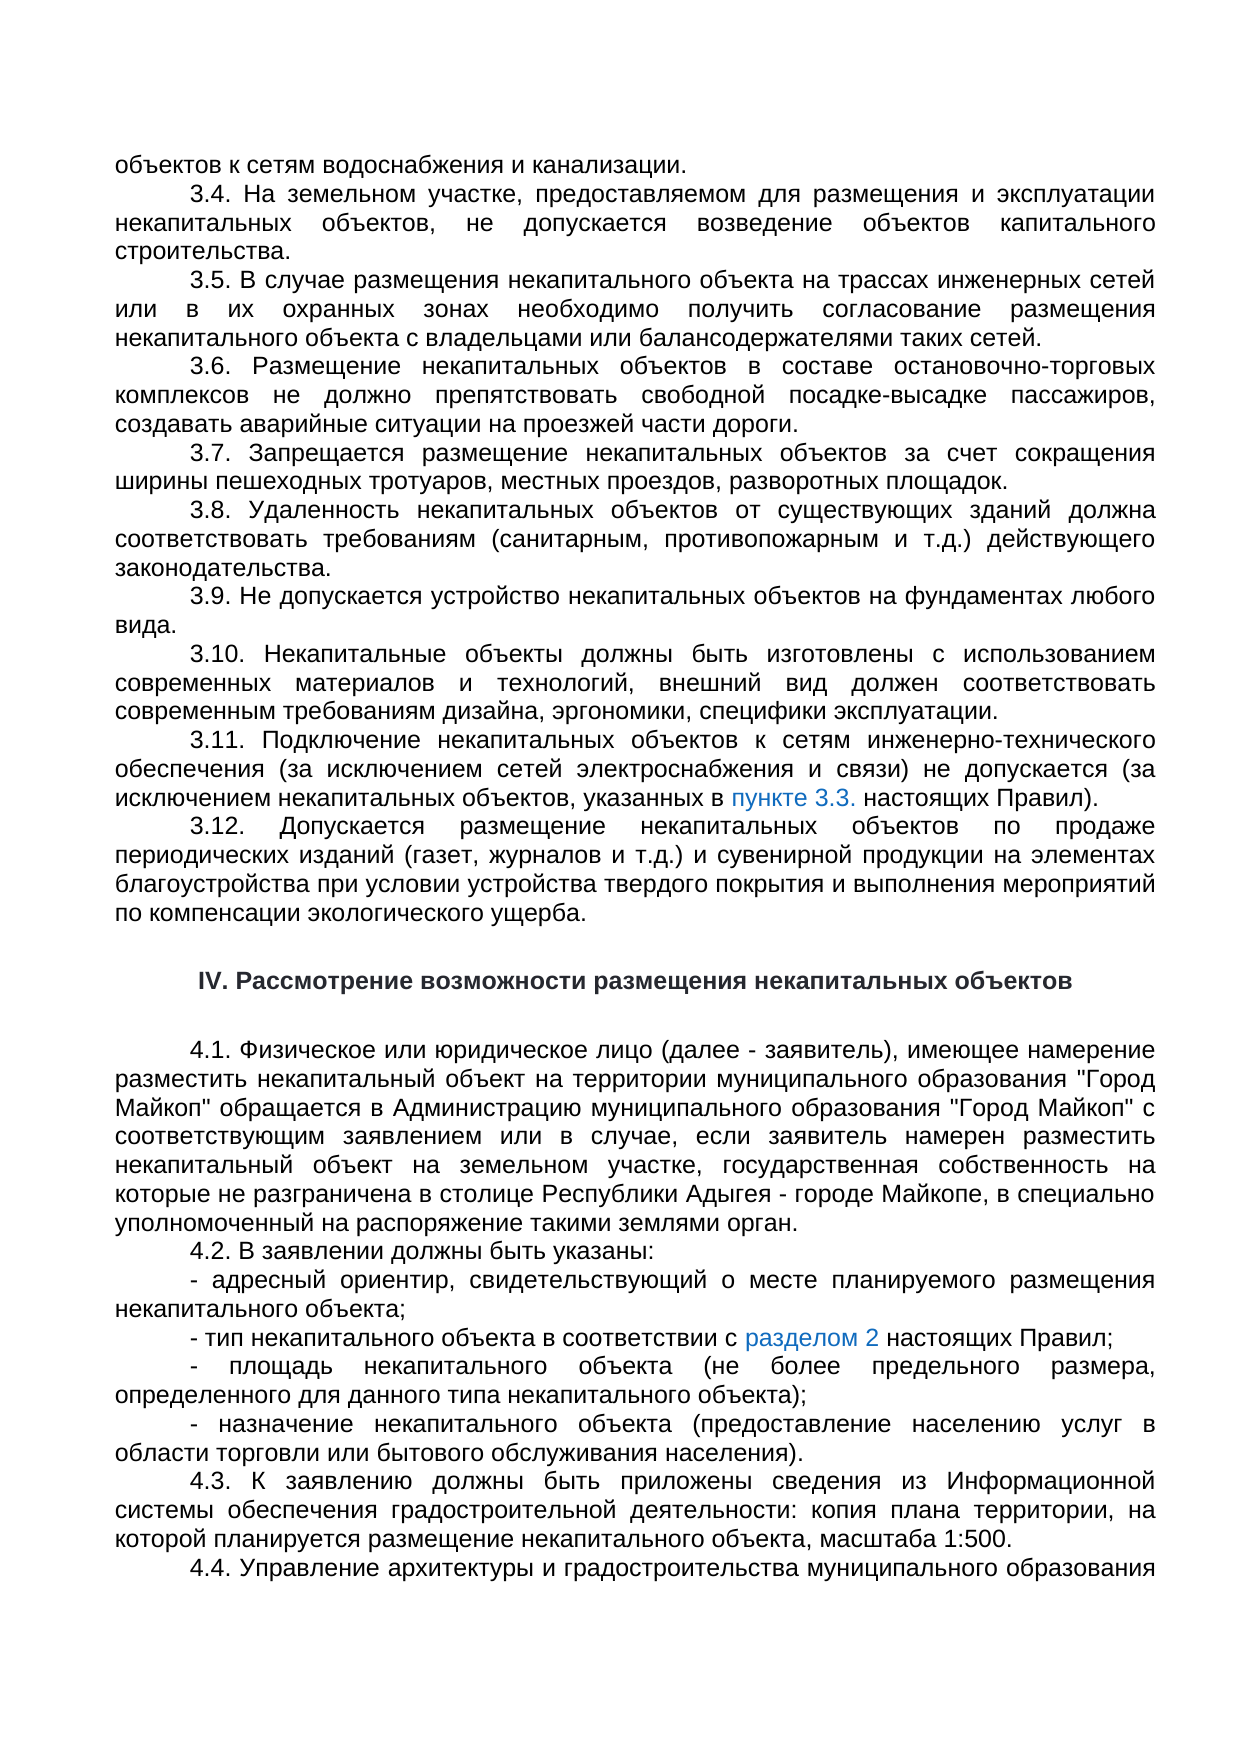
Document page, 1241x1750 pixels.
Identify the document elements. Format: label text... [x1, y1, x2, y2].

text - адресный ориентир, свидетельствующий о месте планируемого размещения некапитального объекта; [114, 1265, 1157, 1322]
text 3.8. Удаленность некапитальных объектов от существующих зданий должна соответствовать требованиям (санитарным, противопожарным и т.д.) действующего законодательства. [114, 495, 1157, 581]
text 3.4. На земельном участке, предоставляемом для размещения и эксплуатации некапитальных объектов, не допускается возведение объектов капитального строительства. [114, 179, 1157, 265]
text 3.10. Некапитальные объекты должны быть изготовлены с использованием современных материалов и технологий, внешний вид должен соответствовать современным требованиям дизайна, эргономики, специфики эксплуатации. [114, 639, 1157, 725]
text - площадь некапитального объекта (не более предельного размера, определенного для данного типа некапитального объекта); [114, 1351, 1157, 1409]
text 4.3. К заявлению должны быть приложены сведения из Информационной системы обеспечения градостроительной деятельности: копия плана территории, на которой планируется размещение некапитального объекта, масштаба 1:500. [114, 1466, 1157, 1552]
text 4.1. Физическое или юридическое лицо (далее - заявитель), имеющее намерение разместить некапитальный объект на территории муниципального образования "Город Майкоп" обращается в Администрацию муниципального образования "Город Майкоп" с соответствующим заявлением или в случае, если заявитель намерен разместить некапитальный объект на земельном участке, государственная собственность на которые не разграничена в столице Республики Адыгея - городе Майкопе, в специально уполномоченный на распоряжение такими землями орган. [114, 1035, 1157, 1236]
text 4.2. В заявлении должны быть указаны: [114, 1236, 1157, 1265]
text - тип некапитального объекта в соответствии с разделом 2 настоящих Правил; [114, 1322, 1157, 1351]
text 3.6. Размещение некапитальных объектов в составе остановочно-торговых комплексов не должно препятствовать свободной посадке-высадке пассажиров, создавать аварийные ситуации на проезжей части дороги. [114, 351, 1157, 437]
text 3.5. В случае размещения некапитального объекта на трассах инженерных сетей или в их охранных зонах необходимо получить согласование размещения некапитального объекта с владельцами или балансодержателями таких сетей. [114, 265, 1157, 351]
text - назначение некапитального объекта (предоставление населению услуг в области торговли или бытового обслуживания населения). [114, 1409, 1157, 1466]
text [114, 1552, 1157, 1581]
subtitle IV. Рассмотрение возможности размещения некапитальных объектов [114, 966, 1157, 995]
text 3.7. Запрещается размещение некапитальных объектов за счет сокращения ширины пешеходных тротуаров, местных проездов, разворотных площадок. [114, 437, 1157, 495]
text 3.12. Допускается размещение некапитальных объектов по продаже периодических изданий (газет, журналов и т.д.) и сувенирной продукции на элементах благоустройства при условии устройства твердого покрытия и выполнения мероприятий по компенсации экологического ущерба. [114, 811, 1157, 926]
text 3.11. Подключение некапитальных объектов к сетям инженерно-технического обеспечения (за исключением сетей электроснабжения и связи) не допускается (за исключением некапитальных объектов, указанных в пункте 3.3. настоящих Правил). [114, 725, 1157, 811]
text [114, 150, 1157, 179]
text 3.9. Не допускается устройство некапитальных объектов на фундаментах любого вида. [114, 581, 1157, 639]
